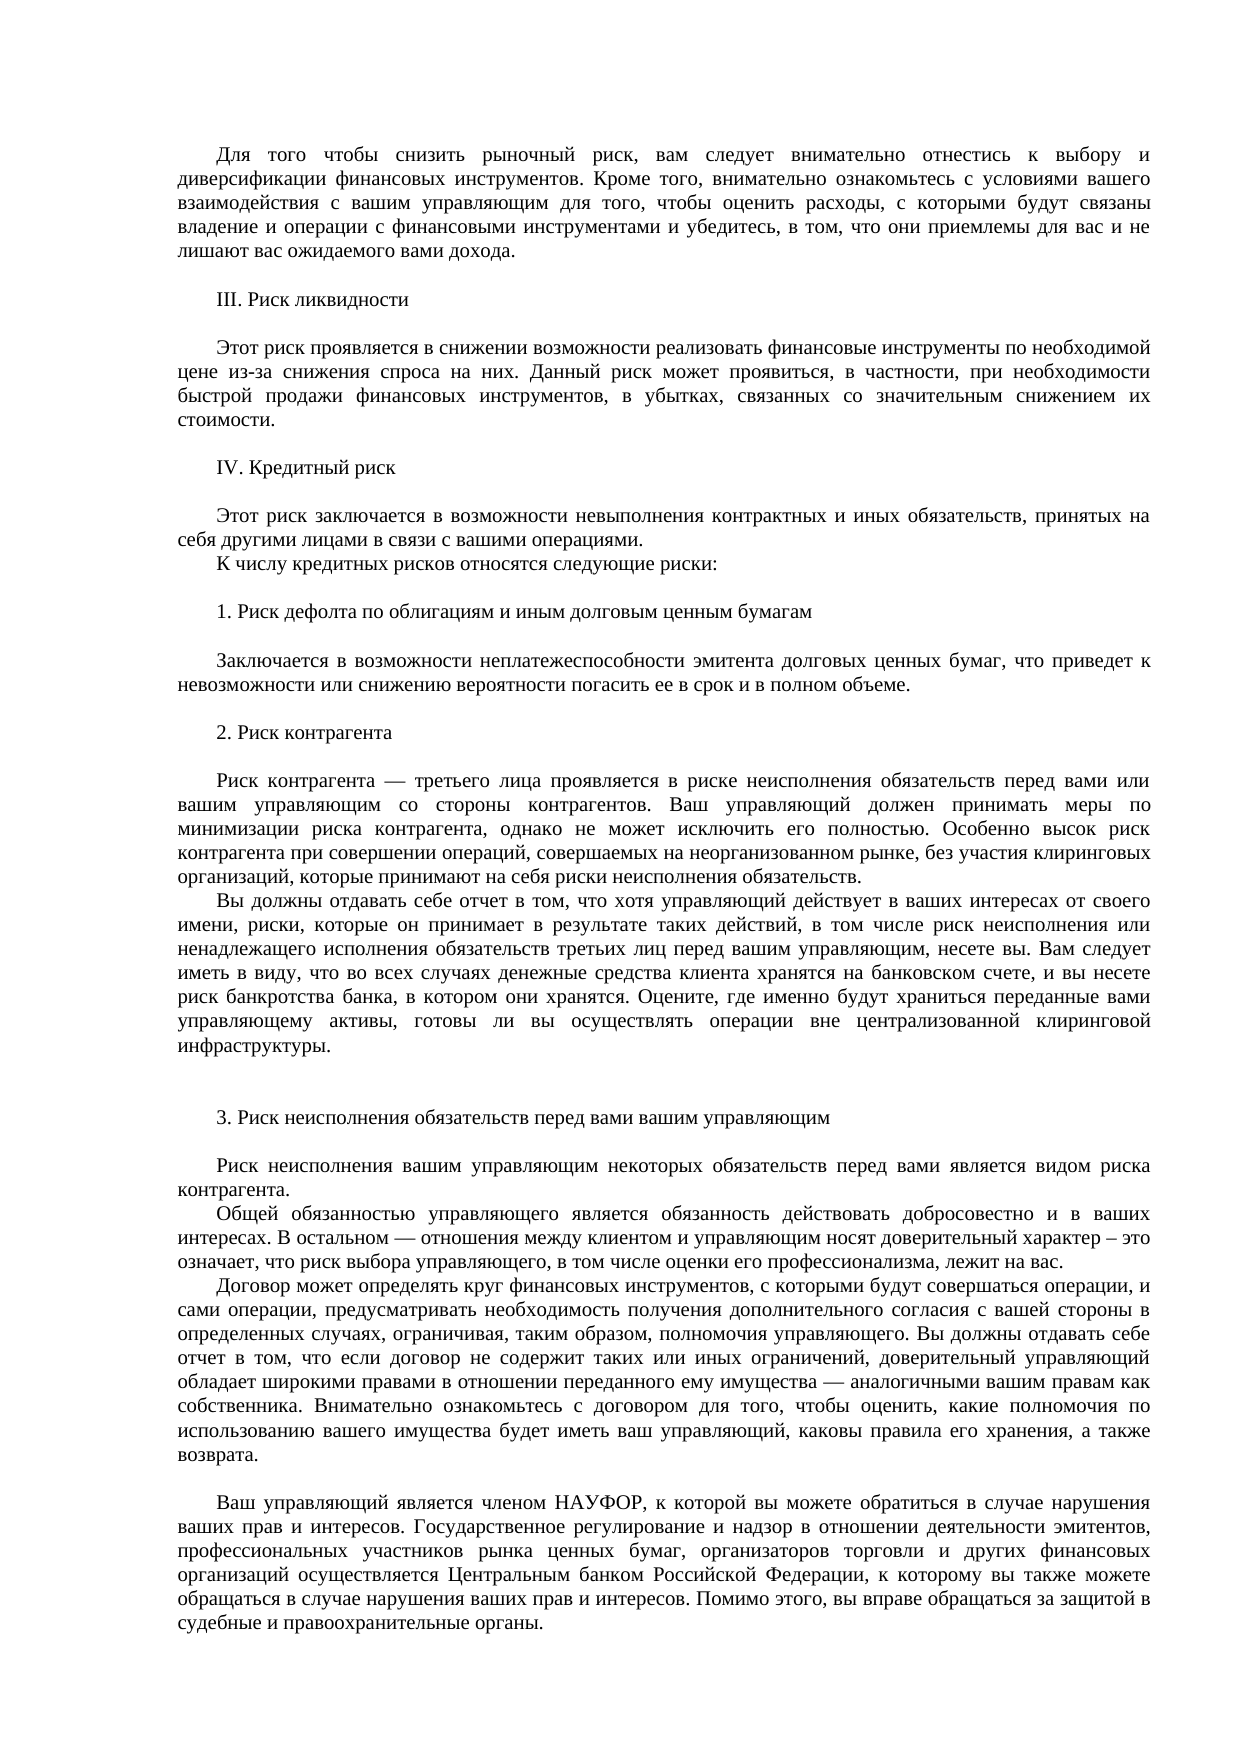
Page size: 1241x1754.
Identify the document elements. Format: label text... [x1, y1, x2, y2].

text 1. Риск дефолта по облигациям и иным долговым ценным бумагам [177, 599, 1152, 623]
text Для того чтобы снизить рыночный риск, вам следует внимательно отнестись к выбору и диверсификации финансовых инструментов. Кроме того, внимательно ознакомьтесь с условиями вашего взаимодействия с вашим управляющим для того, чтобы оценить расходы, с которыми будут связаны владение и операции с финансовыми инструментами и убедитесь, в том, что они приемлемы для вас и не лишают вас ожидаемого вами дохода. [177, 142, 1152, 262]
text 2. Риск контрагента [177, 720, 1152, 744]
text Вы должны отдавать себе отчет в том, что хотя управляющий действует в ваших интересах от своего имени, риски, которые он принимает в результате таких действий, в том числе риск неисполнения или ненадлежащего исполнения обязательств третьих лиц перед вашим управляющим, несете вы. Вам следует иметь в виду, что во всех случаях денежные средства клиента хранятся на банковском счете, и вы несете риск банкротства банка, в котором они хранятся. Оцените, где именно будут храниться переданные вами управляющему активы, готовы ли вы осуществлять операции вне централизованной клиринговой инфраструктуры. [177, 888, 1152, 1057]
text Этот риск заключается в возможности невыполнения контрактных и иных обязательств, принятых на себя другими лицами в связи с вашими операциями. [177, 503, 1152, 551]
text К числу кредитных рисков относятся следующие риски: [177, 551, 1152, 575]
text IV. Кредитный риск [177, 455, 1152, 479]
text Этот риск проявляется в снижении возможности реализовать финансовые инструменты по необходимой цене из-за снижения спроса на них. Данный риск может проявиться, в частности, при необходимости быстрой продажи финансовых инструментов, в убытках, связанных со значительным снижением их стоимости. [177, 335, 1152, 431]
text Риск контрагента — третьего лица проявляется в риске неисполнения обязательств перед вами или вашим управляющим со стороны контрагентов. Ваш управляющий должен принимать меры по минимизации риска контрагента, однако не может исключить его полностью. Особенно высок риск контрагента при совершении операций, совершаемых на неорганизованном рынке, без участия клиринговых организаций, которые принимают на себя риски неисполнения обязательств. [177, 768, 1152, 888]
text Общей обязанностью управляющего является обязанность действовать добросовестно и в ваших интересах. В остальном — отношения между клиентом и управляющим носят доверительный характер – это означает, что риск выбора управляющего, в том числе оценки его профессионализма, лежит на вас. [177, 1201, 1152, 1273]
text Договор может определять круг финансовых инструментов, с которыми будут совершаться операции, и сами операции, предусматривать необходимость получения дополнительного согласия с вашей стороны в определенных случаях, ограничивая, таким образом, полномочия управляющего. Вы должны отдавать себе отчет в том, что если договор не содержит таких или иных ограничений, доверительный управляющий обладает широкими правами в отношении переданного ему имущества — аналогичными вашим правам как собственника. Внимательно ознакомьтесь с договором для того, чтобы оценить, какие полномочия по использованию вашего имущества будет иметь ваш управляющий, каковы правила его хранения, а также возврата. [177, 1273, 1152, 1466]
text III. Риск ликвидности [177, 287, 1152, 311]
text 3. Риск неисполнения обязательств перед вами вашим управляющим [177, 1105, 1152, 1129]
text Риск неисполнения вашим управляющим некоторых обязательств перед вами является видом риска контрагента. [177, 1153, 1152, 1201]
text Заключается в возможности неплатежеспособности эмитента долговых ценных бумаг, что приведет к невозможности или снижению вероятности погасить ее в срок и в полном объеме. [177, 647, 1152, 696]
text Ваш управляющий является членом НАУФОР, к которой вы можете обратиться в случае нарушения ваших прав и интересов. Государственное регулирование и надзор в отношении деятельности эмитентов, профессиональных участников рынка ценных бумаг, организаторов торговли и других финансовых организаций осуществляется Центральным банком Российской Федерации, к которому вы также можете обращаться в случае нарушения ваших прав и интересов. Помимо этого, вы вправе обращаться за защитой в судебные и правоохранительные органы. [177, 1490, 1152, 1634]
